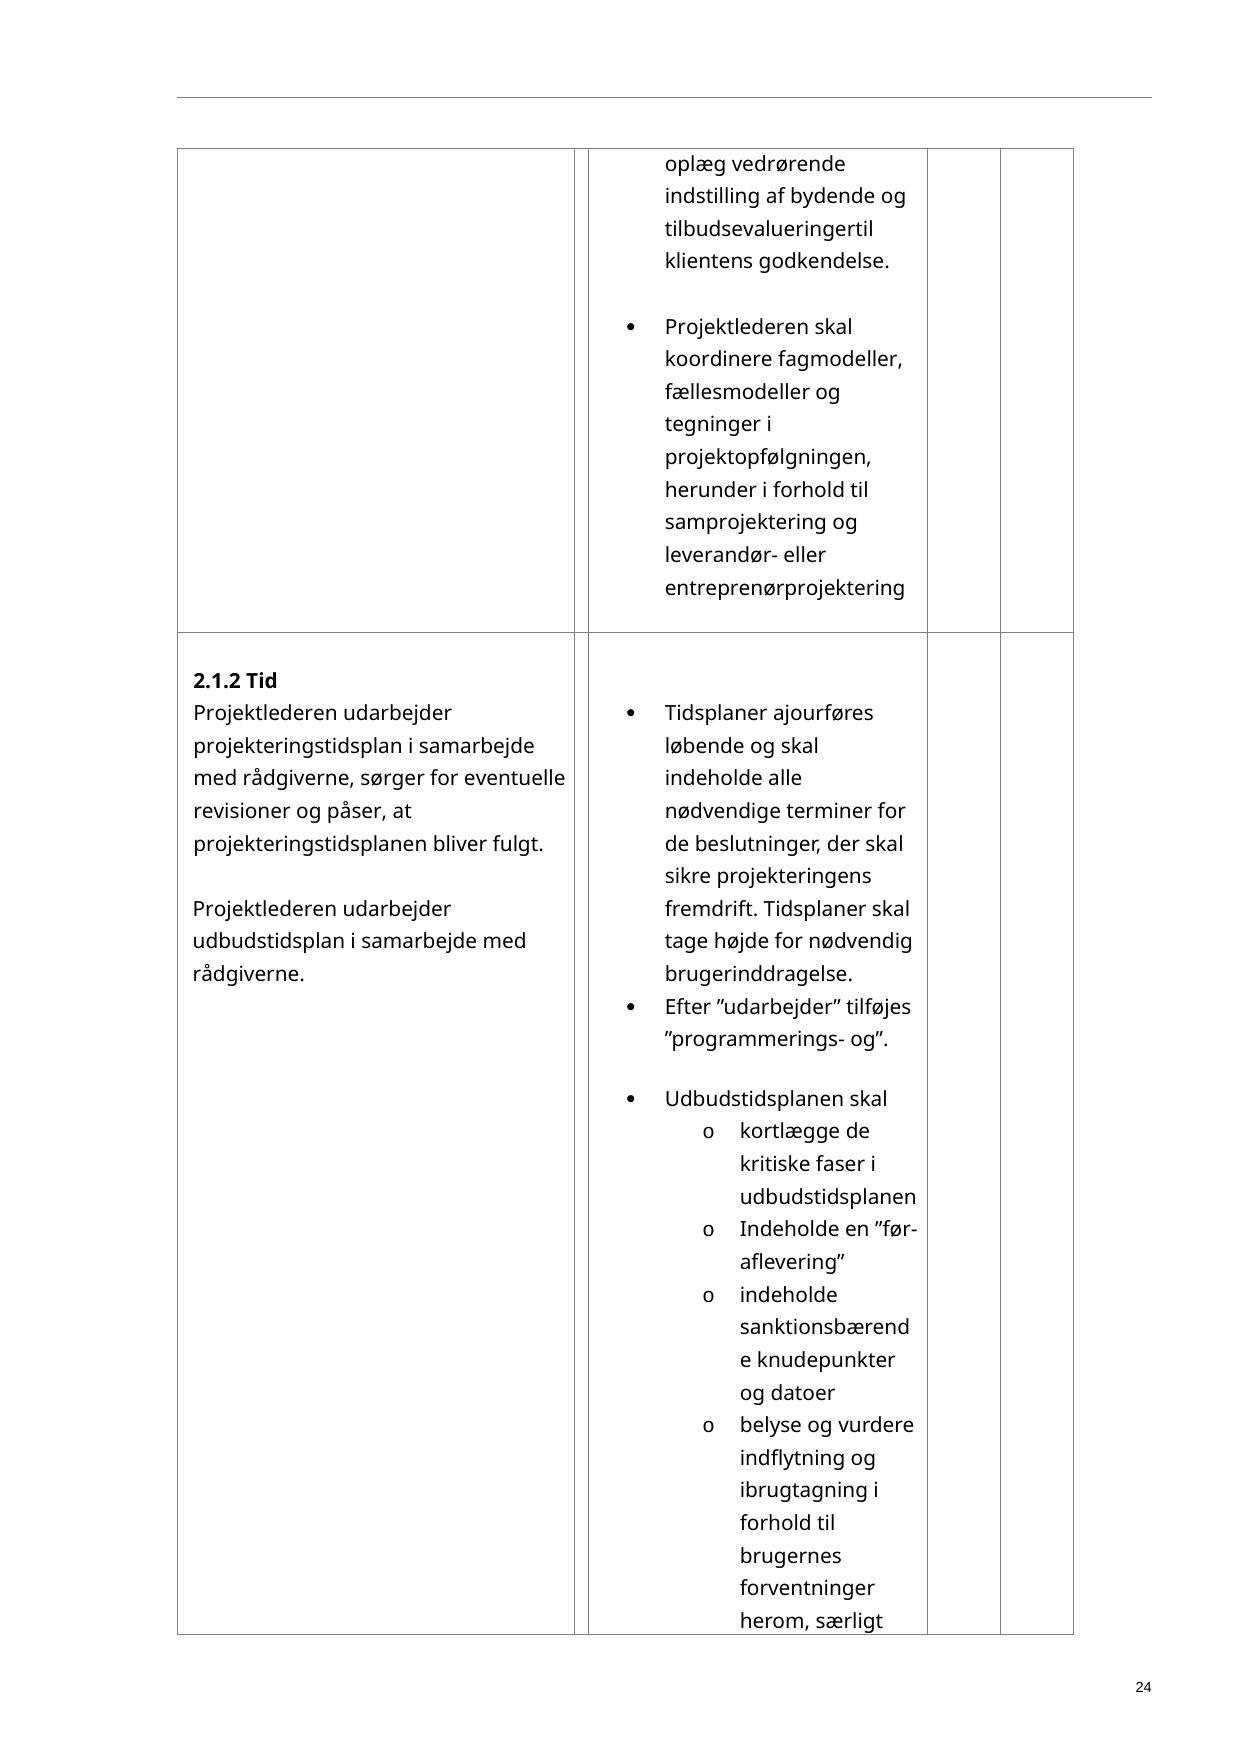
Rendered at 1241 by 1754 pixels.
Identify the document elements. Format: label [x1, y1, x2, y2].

table_cell [589, 633, 927, 1634]
table_cell [1001, 633, 1073, 1634]
table_cell [178, 149, 574, 632]
table_cell [1001, 149, 1073, 632]
table_cell [589, 149, 927, 632]
table_cell [575, 149, 588, 632]
table_cell [575, 633, 588, 1634]
table_cell [928, 149, 1000, 632]
table_cell [178, 633, 574, 1634]
table_cell [928, 633, 1000, 1634]
